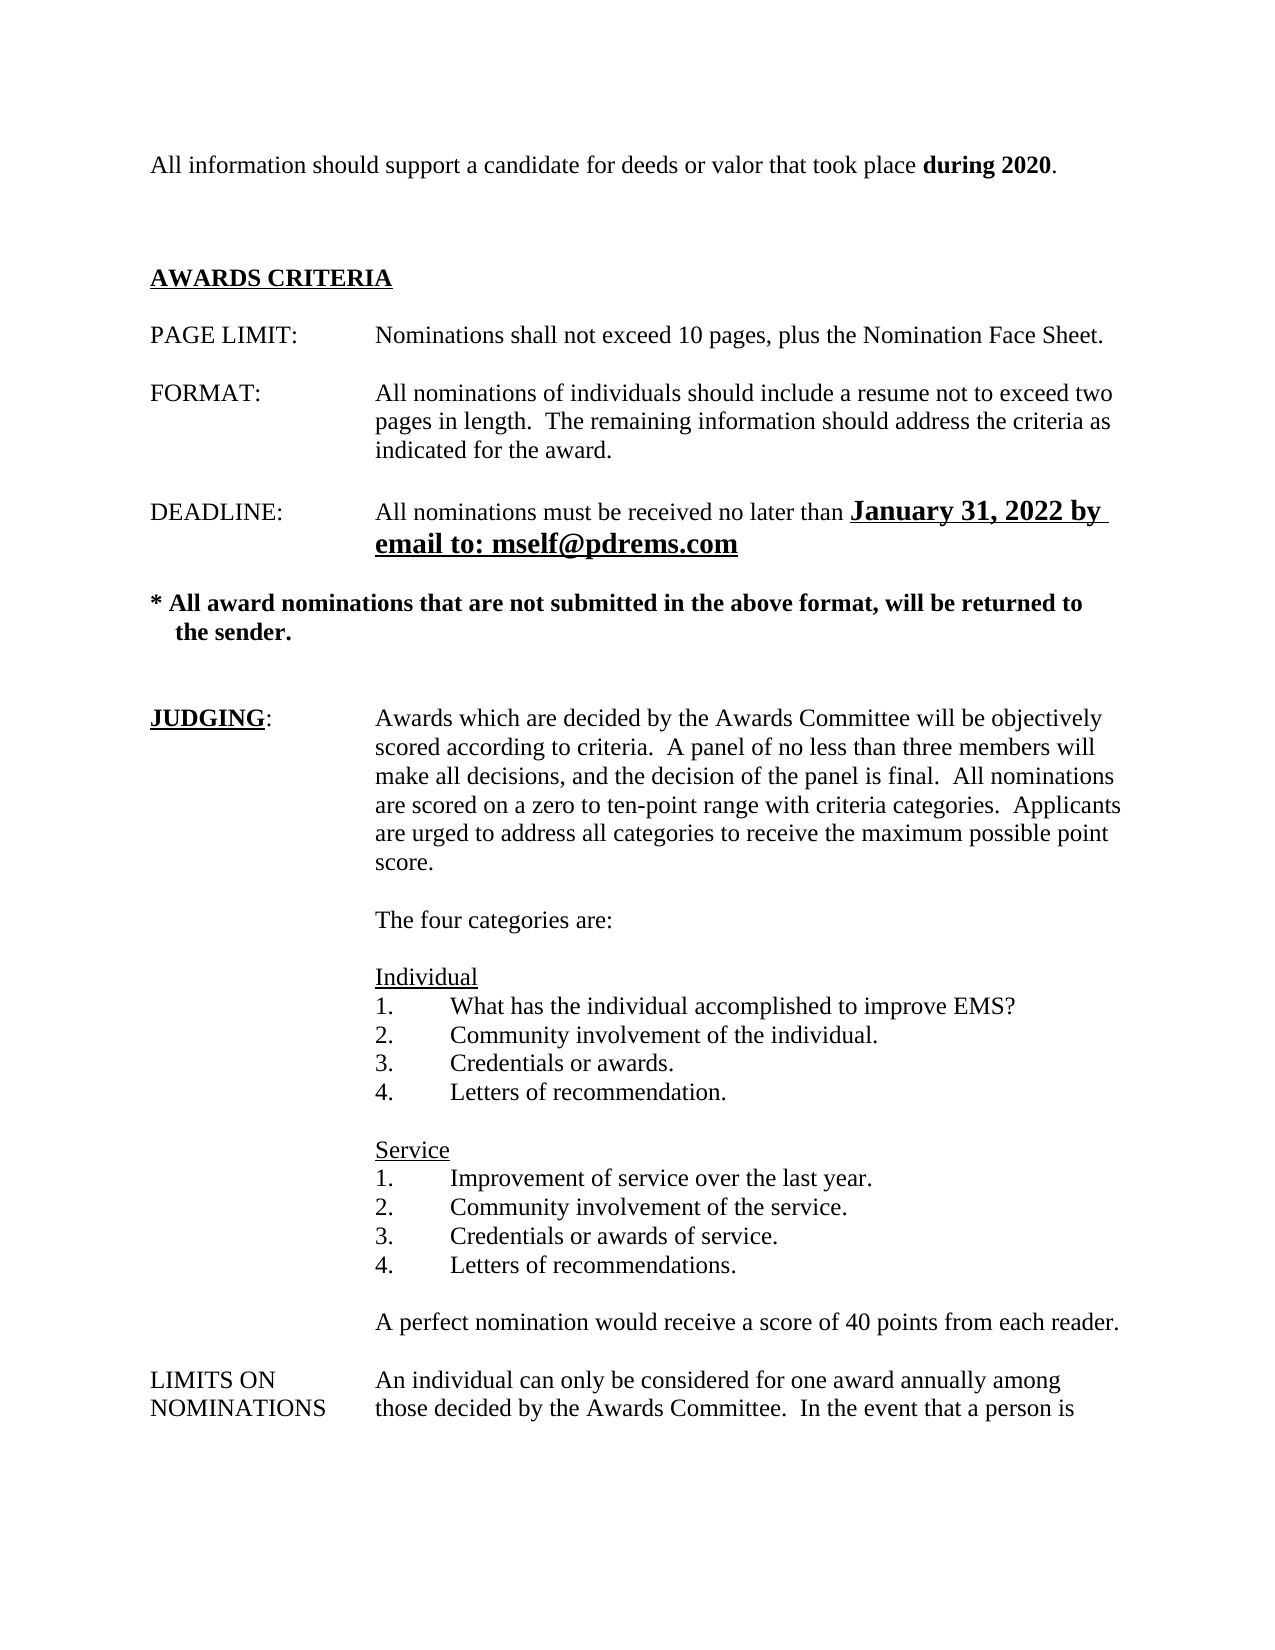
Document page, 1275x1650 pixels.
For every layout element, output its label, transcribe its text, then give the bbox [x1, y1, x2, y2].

text NOMINATIONS those decided by the Awards Committee. In the event that a person is [150, 1393, 1125, 1422]
text PAGE LIMIT: Nominations shall not exceed 10 pages, plus the Nomination Face Sheet. [150, 320, 1125, 349]
text A perfect nomination would receive a score of 40 points from each reader. [375, 1307, 1125, 1336]
text 2. Community involvement of the service. [375, 1192, 1125, 1221]
text indicated for the award. [150, 435, 1125, 464]
text pages in length. The remaining information should address the criteria as [150, 406, 1125, 435]
text 3. Credentials or awards of service. [375, 1221, 1125, 1250]
text 1. Improvement of service over the last year. [375, 1163, 1125, 1192]
subtitle AWARDS CRITERIA [150, 263, 1125, 291]
text The four categories are: [375, 905, 1125, 933]
text 1. What has the individual accomplished to improve EMS? [375, 991, 1125, 1020]
text All information should support a candidate for deeds or valor that took place during 2020. [150, 150, 1125, 179]
text LIMITS ON An individual can only be considered for one award annually among [150, 1365, 1125, 1393]
text 3. Credentials or awards. [375, 1048, 1125, 1077]
text Service [375, 1135, 1125, 1163]
text * All award nominations that are not submitted in the above format, will be returned to [150, 588, 1125, 617]
text 2. Community involvement of the individual. [375, 1020, 1125, 1048]
text DEADLINE: All nominations must be received no later than January 31, 2022 by email to: mself@pdrems.com [150, 493, 1125, 560]
text 4. Letters of recommendation. [375, 1077, 1125, 1106]
text JUDGING: Awards which are decided by the Awards Committee will be objectively scored according to criteria. A panel of no less than three members will make all decisions, and the decision of the panel is final. All nominations are scored on a zero to ten-point range with criteria categories. Applicants are urged to address all categories to receive the maximum possible point score. [150, 703, 1125, 876]
text the sender. [150, 617, 1125, 646]
text 4. Letters of recommendations. [375, 1250, 1125, 1278]
text Individual [375, 962, 1125, 991]
text FORMAT: All nominations of individuals should include a resume not to exceed two [150, 378, 1125, 406]
